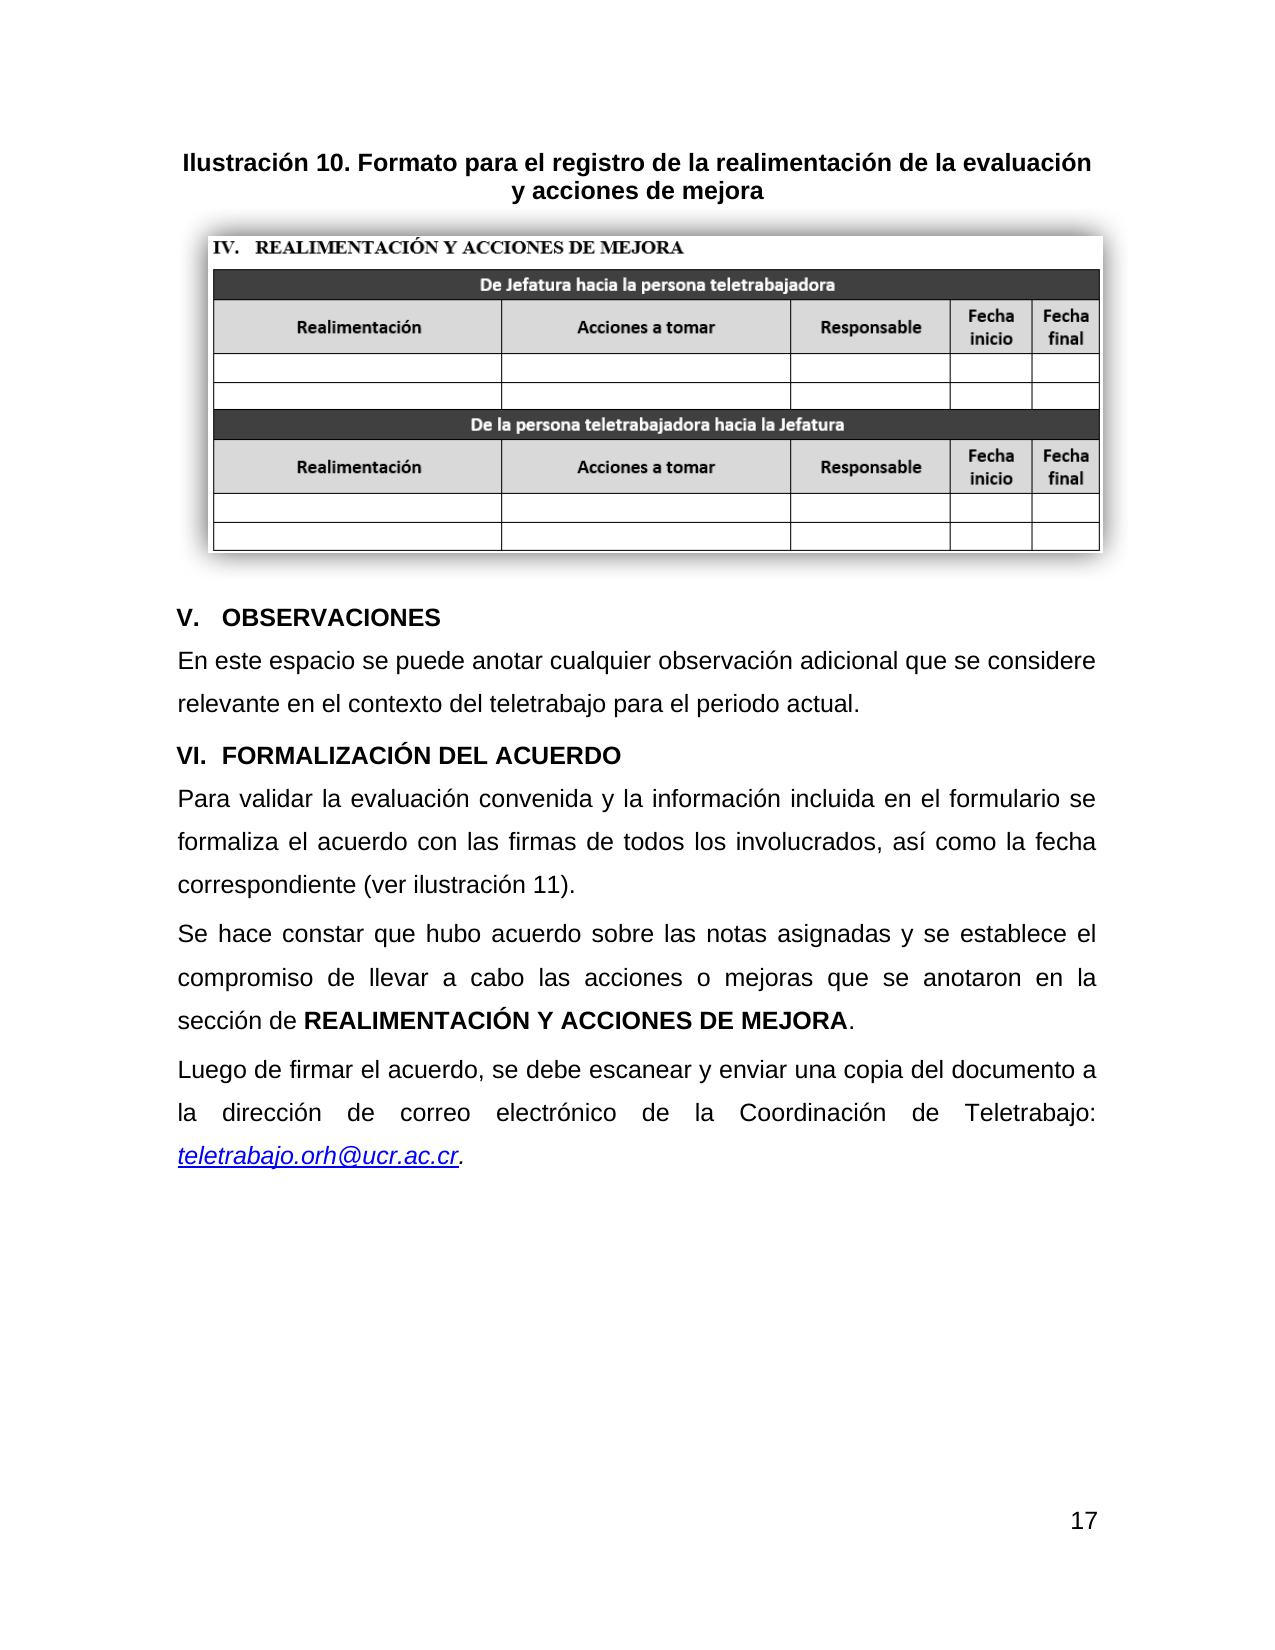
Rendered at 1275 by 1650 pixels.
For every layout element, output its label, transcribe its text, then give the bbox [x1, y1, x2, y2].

text Ilustración 10. Formato para el registro de la realimentación de la evaluación y acciones de mejora [177, 148, 1098, 205]
text Luego de firmar el acuerdo, se debe escanear y enviar una copia del documento a la dirección de correo electrónico de la Coordinación de Teletrabajo: teletrabajo.orh@ucr.ac.cr. [177, 1055, 1098, 1170]
text Se hace constar que hubo acuerdo sobre las notas asignadas y se establece el compromiso de llevar a cabo las acciones o mejoras que se anotaron en la sección de REALIMENTACIÓN Y ACCIONES DE MEJORA. [177, 919, 1098, 1034]
picture [208, 236, 1103, 553]
text En este espacio se puede anotar cualquier observación adicional que se considere relevante en el contexto del teletrabajo para el periodo actual. [177, 646, 1098, 718]
subtitle FORMALIZACIÓN DEL ACUERDO [176, 741, 1098, 769]
subtitle OBSERVACIONES [176, 603, 1098, 632]
text Para validar la evaluación convenida y la información incluida en el formulario se formaliza el acuerdo con las firmas de todos los involucrados, así como la fecha correspondiente (ver ilustración 11). [177, 784, 1098, 899]
